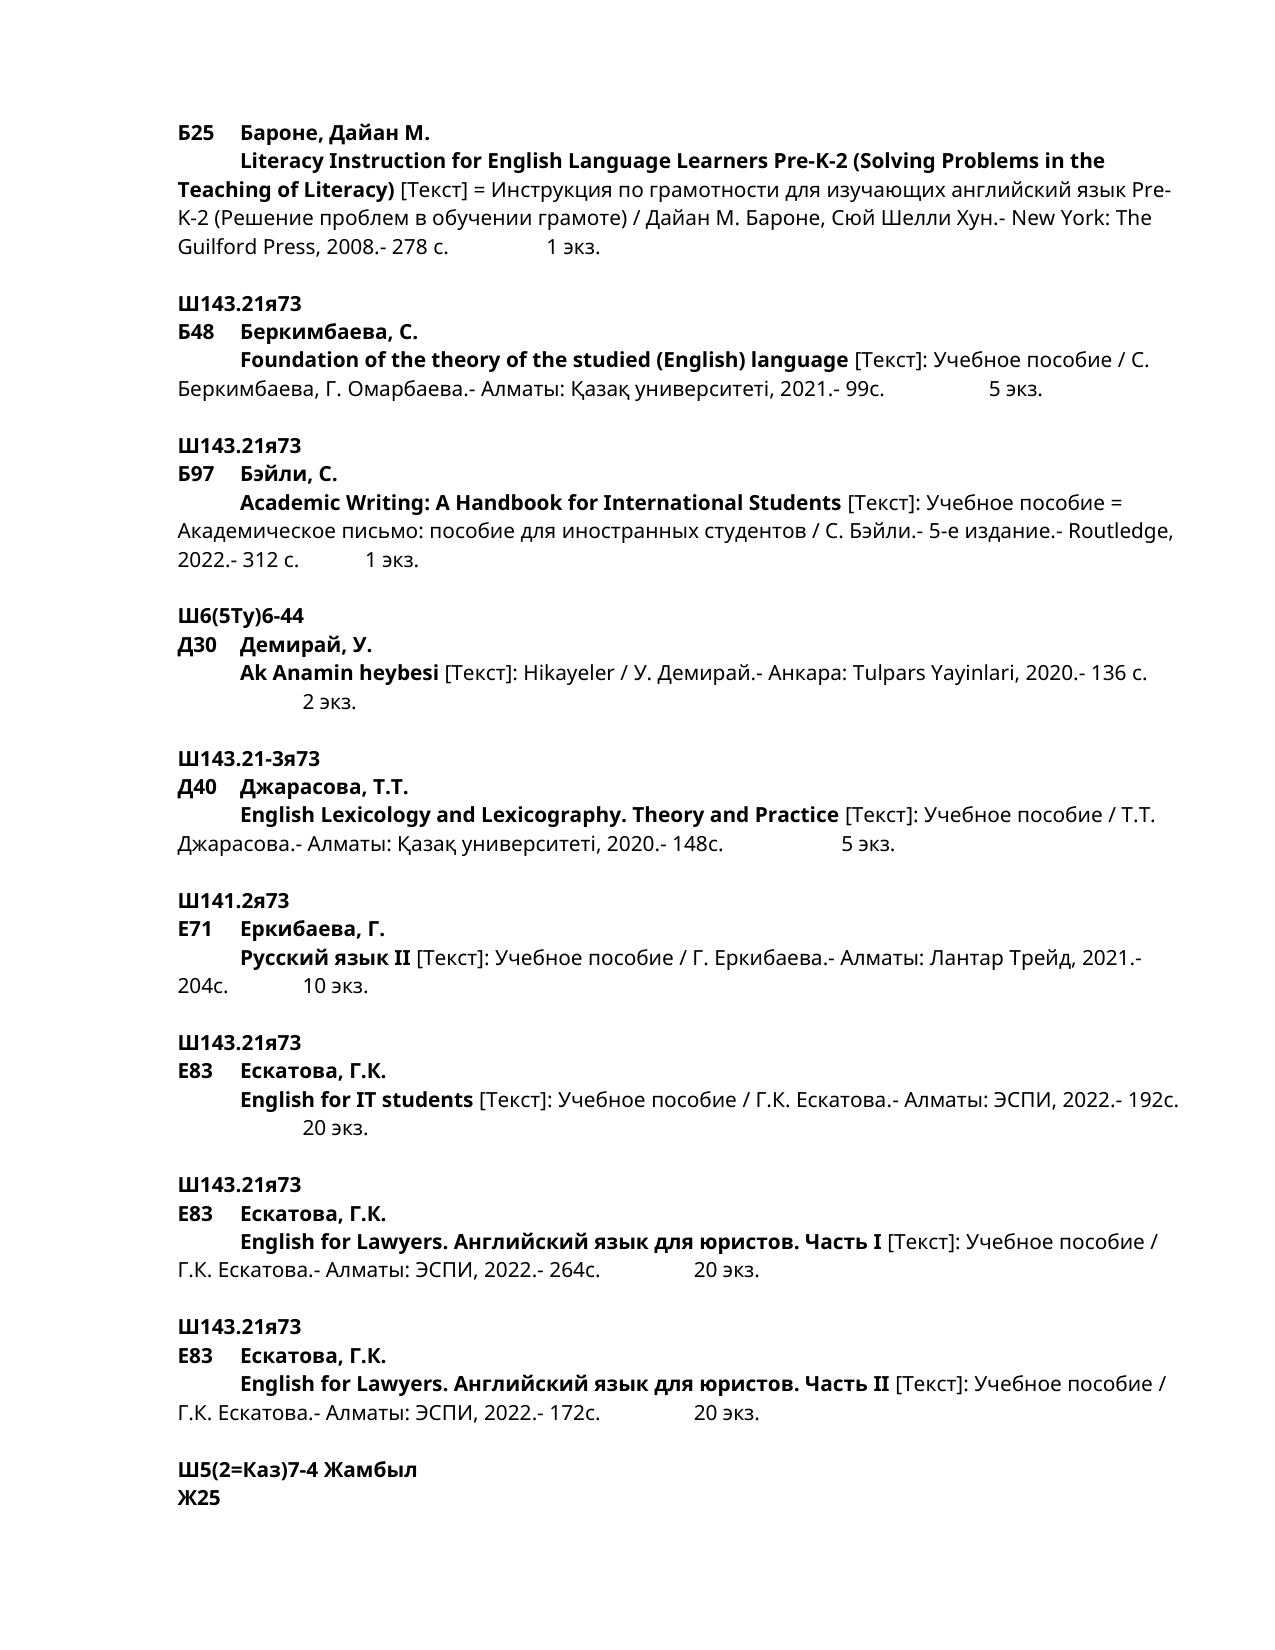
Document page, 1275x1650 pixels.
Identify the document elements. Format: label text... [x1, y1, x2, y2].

text Б48 Беркимбаева, С. [177, 317, 1186, 346]
text English for Lawyers. Английский язык для юристов. Часть І [Текст]: Учебное пособие / Г.К. Ескатова.- Алматы: ЭСПИ, 2022.- 264с. 20 экз. [177, 1227, 1186, 1284]
text Б25 Бароне, Дайан М. [177, 118, 1186, 147]
text Ш143.21я73 [177, 1028, 1186, 1057]
text Б97 Бэйли, С. [177, 459, 1186, 488]
text Ak Anamin heybesi [Текст]: Hikayeler / У. Демирай.- Анкара: Tulpars Yayinlari, 2020.- 136 с. 2 экз. [177, 658, 1186, 715]
text Ш6(5Ту)6-44 [177, 602, 1186, 630]
text English for IT students [Текст]: Учебное пособие / Г.К. Ескатова.- Алматы: ЭСПИ, 2022.- 192с. 20 экз. [177, 1085, 1186, 1142]
text Literacy Instruction for English Language Learners Pre-K-2 (Solving Problems in the Teaching of Literacy) [Текст] = Инструкция по грамотности для изучающих английский язык Pre-K-2 (Решение проблем в обучении грамоте) / Дайан М. Бароне, Сюй Шелли Хун.- New York: The Guilford Press, 2008.- 278 с. 1 экз. [177, 147, 1186, 260]
text Ш141.2я73 [177, 886, 1186, 914]
text English Lexicology and Lexicography. Theory and Practice [Текст]: Учебное пособие / Т.Т. Джарасова.- Алматы: Қазақ университетi, 2020.- 148с. 5 экз. [177, 801, 1186, 857]
text Ш143.21я73 [177, 1312, 1186, 1341]
text Ш143.21я73 [177, 289, 1186, 317]
text Е83 Ескатова, Г.К. [177, 1057, 1186, 1085]
text English for Lawyers. Английский язык для юристов. Часть ІІ [Текст]: Учебное пособие / Г.К. Ескатова.- Алматы: ЭСПИ, 2022.- 172с. 20 экз. [177, 1369, 1186, 1426]
text Ш5(2=Каз)7-4 Жамбыл [177, 1455, 1186, 1483]
text Foundation of the theory of the studied (English) language [Текст]: Учебное пособие / С. Беркимбаева, Г. Омарбаева.- Алматы: Қазақ университетi, 2021.- 99с. 5 экз. [177, 346, 1186, 402]
text Е83 Ескатова, Г.К. [177, 1341, 1186, 1369]
text Academic Writing: A Handbook for International Students [Текст]: Учебное пособие = Академическое письмо: пособие для иностранных студентов / С. Бэйли.- 5-е издание.- Routledge, 2022.- 312 с. 1 экз. [177, 488, 1186, 573]
text Е83 Ескатова, Г.К. [177, 1199, 1186, 1227]
text Д40 Джарасова, Т.Т. [177, 772, 1186, 801]
text Ш143.21я73 [177, 431, 1186, 459]
text Е71 Еркибаева, Г. [177, 914, 1186, 943]
text Ж25 [177, 1483, 1186, 1512]
text Д30 Демирай, У. [177, 630, 1186, 658]
text Русский язык ІІ [Текст]: Учебное пособие / Г. Еркибаева.- Алматы: Лантар Трейд, 2021.- 204с. 10 экз. [177, 943, 1186, 1000]
text Ш143.21я73 [177, 1170, 1186, 1199]
text Ш143.21-3я73 [177, 744, 1186, 772]
